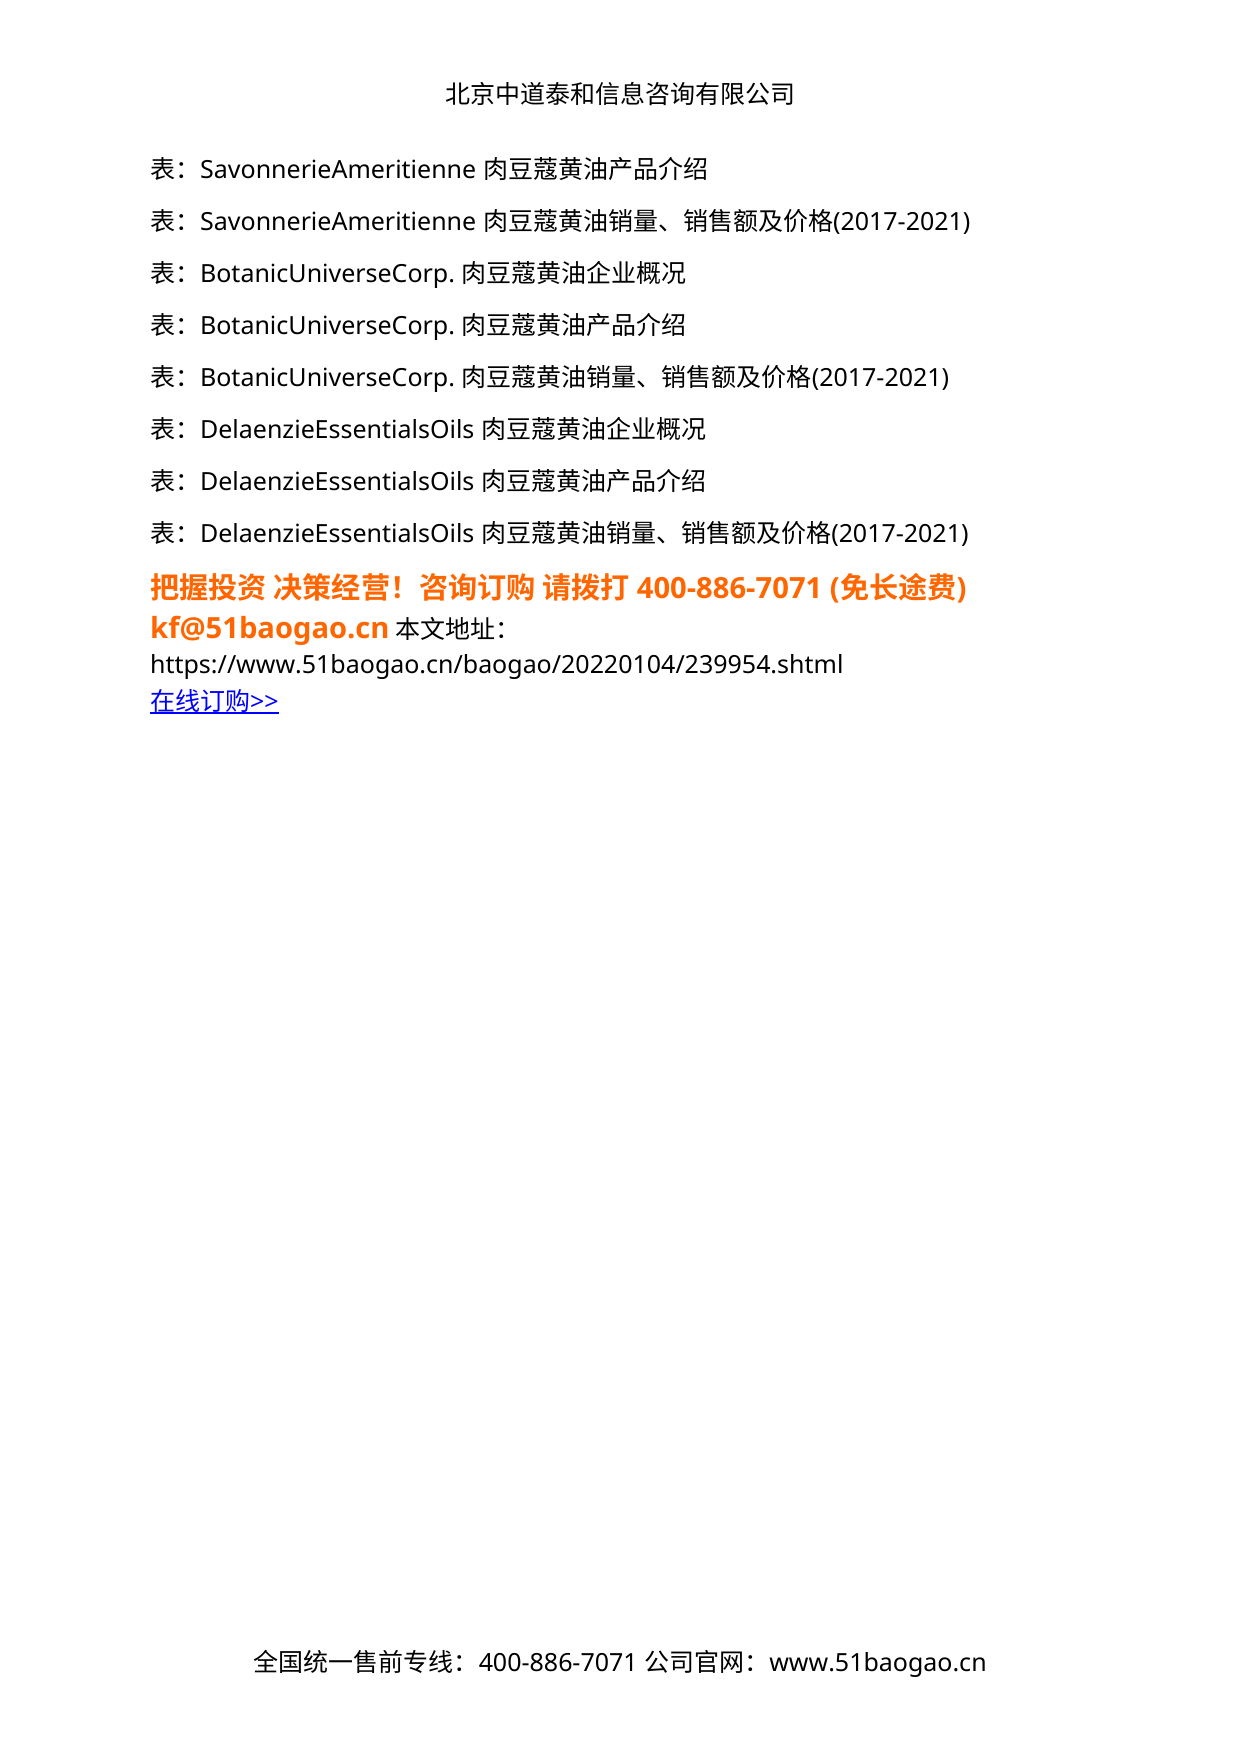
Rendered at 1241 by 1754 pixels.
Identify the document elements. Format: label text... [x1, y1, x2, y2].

text 表：DelaenzieEssentialsOils 肉豆蔻黄油企业概况 [150, 409, 1090, 446]
text 表：SavonnerieAmeritienne 肉豆蔻黄油销量、销售额及价格(2017-2021) [150, 202, 1090, 238]
text 把握投资 决策经营！咨询订购 请拨打 400-886-7071 (免长途费) kf@51baogao.cn本文地址：https://www.51baogao.cn/baogao/20220104/239954.shtml [150, 565, 1090, 681]
text 在线订购>> [150, 681, 1090, 717]
text 表：DelaenzieEssentialsOils 肉豆蔻黄油产品介绍 [150, 461, 1090, 497]
text 表：BotanicUniverseCorp. 肉豆蔻黄油产品介绍 [150, 306, 1090, 342]
text 表：DelaenzieEssentialsOils 肉豆蔻黄油销量、销售额及价格(2017-2021) [150, 513, 1090, 549]
text 表：SavonnerieAmeritienne 肉豆蔻黄油产品介绍 [150, 150, 1090, 186]
text 表：BotanicUniverseCorp. 肉豆蔻黄油企业概况 [150, 254, 1090, 290]
text 表：BotanicUniverseCorp. 肉豆蔻黄油销量、销售额及价格(2017-2021) [150, 357, 1090, 394]
